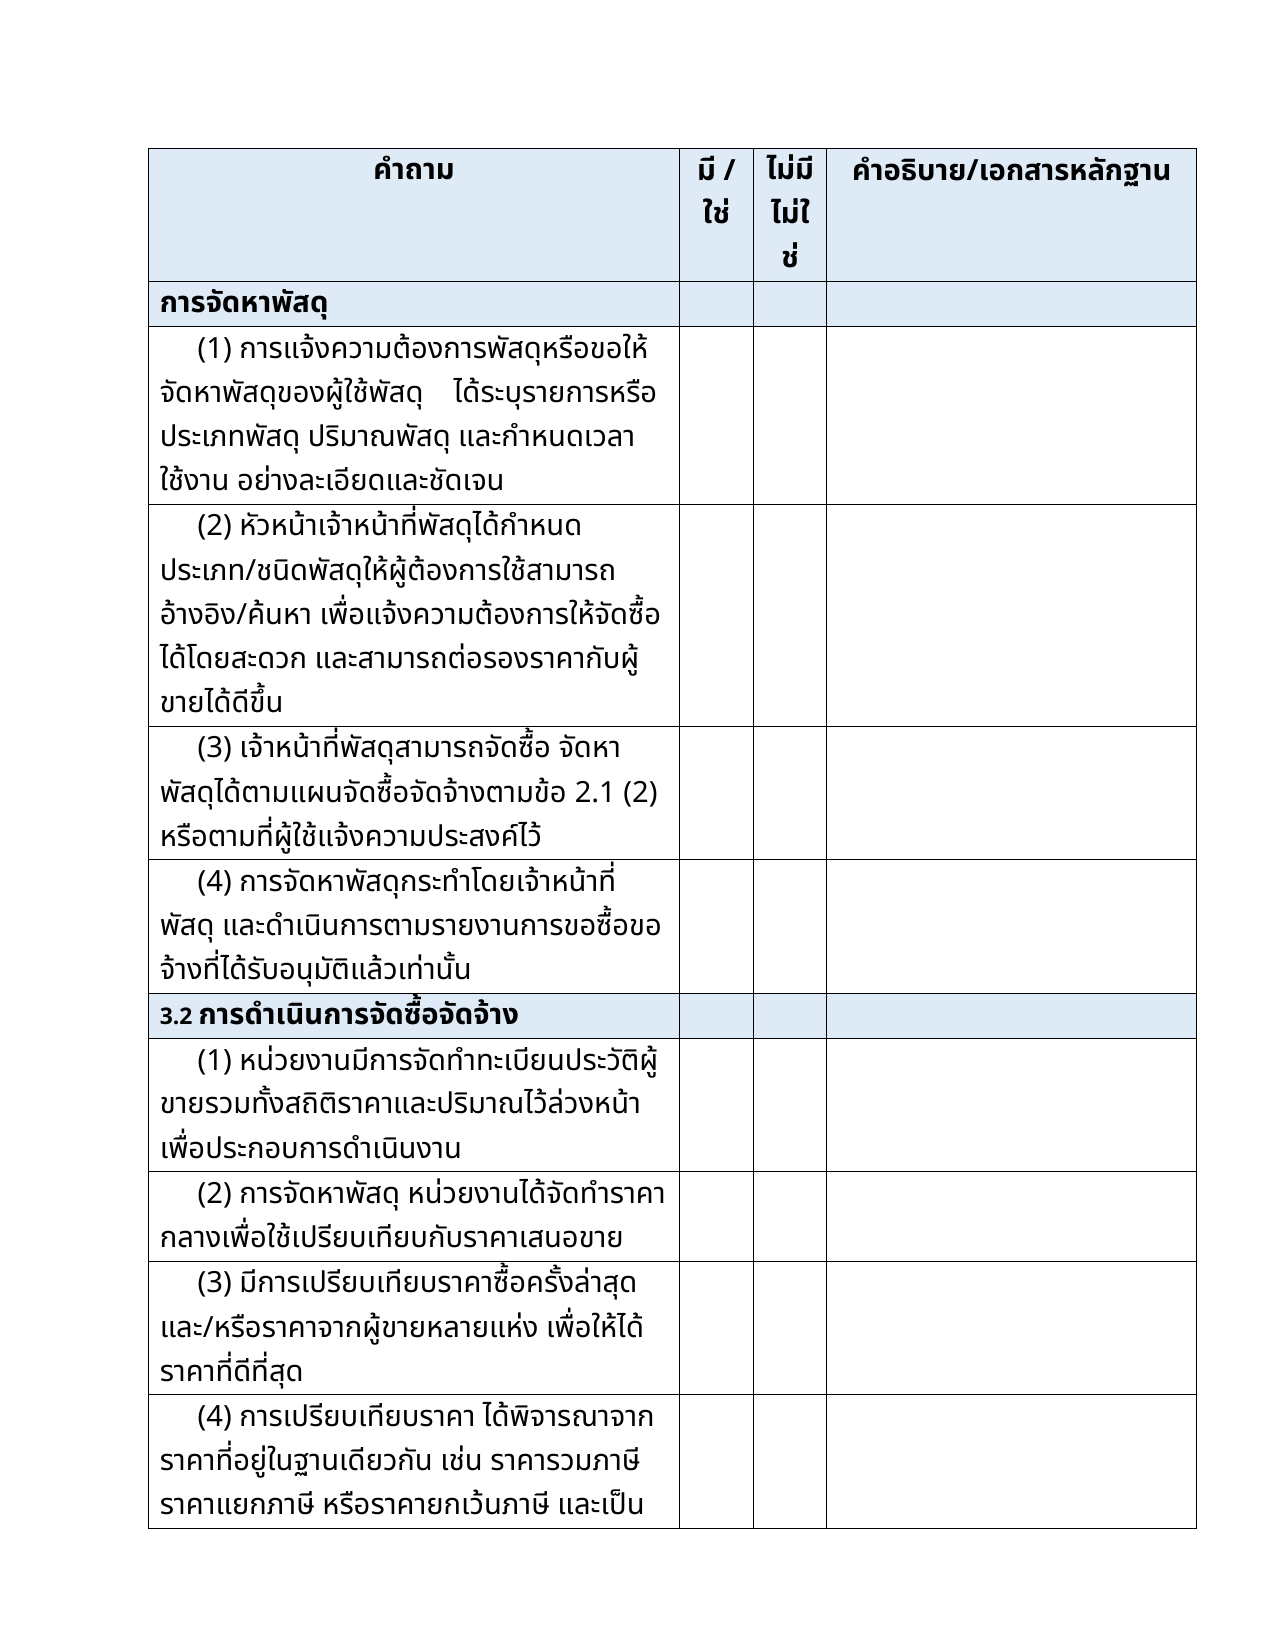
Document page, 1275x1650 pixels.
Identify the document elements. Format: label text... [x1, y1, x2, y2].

table_cell [680, 994, 753, 1038]
table_cell (3) เจ้าหน้าที่พัสดุสามารถจัดซื้อ จัดหาพัสดุได้ตามแผนจัดซื้อจัดจ้างตามข้อ 2.1 (2) หรือตามที่ผู้ใช้แจ้งความประสงค์ไว้ [149, 727, 679, 859]
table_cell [149, 1395, 679, 1528]
table_cell [827, 282, 1196, 326]
table_cell [754, 327, 826, 503]
table_cell (1) หน่วยงานมีการจัดทำทะเบียนประวัติผู้ขายรวมทั้งสถิติราคาและปริมาณไว้ล่วงหน้าเพื่อประกอบการดำเนินงาน [149, 1039, 679, 1171]
table_cell [680, 1262, 753, 1394]
table_cell 3.2 การดำเนินการจัดซื้อจัดจ้าง [149, 994, 679, 1038]
table_cell [754, 727, 826, 859]
table_cell [827, 327, 1196, 503]
table_cell [827, 860, 1196, 993]
table_cell [754, 1262, 826, 1394]
table_cell (2) การจัดหาพัสดุ หน่วยงานได้จัดทำราคากลางเพื่อใช้เปรียบเทียบกับราคาเสนอขาย [149, 1172, 679, 1261]
table_cell [680, 505, 753, 726]
table_cell (4) การจัดหาพัสดุกระทำโดยเจ้าหน้าที่พัสดุ และดำเนินการตามรายงานการขอซื้อขอจ้างที่ได้รับอนุมัติแล้วเท่านั้น [149, 860, 679, 993]
table_cell [680, 860, 753, 993]
table_cell [827, 994, 1196, 1038]
table_cell [827, 505, 1196, 726]
table_header ไม่มีไม่ใช่ [754, 149, 826, 281]
table_cell [754, 994, 826, 1038]
table_cell [827, 1039, 1196, 1171]
table_cell [827, 1395, 1196, 1528]
table_cell [754, 505, 826, 726]
table_cell [680, 327, 753, 503]
table_cell (3) มีการเปรียบเทียบราคาซื้อครั้งล่าสุด และ/หรือราคาจากผู้ขายหลายแห่ง เพื่อให้ได้ราคาที่ดีที่สุด [149, 1262, 679, 1394]
table_header มี / ใช่ [680, 149, 753, 281]
table_cell [754, 860, 826, 993]
table_header คำถาม [149, 149, 679, 281]
table_cell [680, 727, 753, 859]
table_cell [754, 1172, 826, 1261]
table_cell [754, 282, 826, 326]
table_cell [680, 1395, 753, 1528]
table_cell [680, 1172, 753, 1261]
table_cell [754, 1039, 826, 1171]
table_cell [827, 1262, 1196, 1394]
table_cell (2) หัวหน้าเจ้าหน้าที่พัสดุได้กำหนดประเภท/ชนิดพัสดุให้ผู้ต้องการใช้สามารถอ้างอิง/ค้นหา เพื่อแจ้งความต้องการให้จัดซื้อได้โดยสะดวก และสามารถต่อรองราคากับผู้ขายได้ดีขึ้น [149, 505, 679, 726]
table_cell [754, 1395, 826, 1528]
table_cell [827, 1172, 1196, 1261]
table_cell [827, 727, 1196, 859]
table_cell [680, 282, 753, 326]
table_cell [680, 1039, 753, 1171]
table_cell (1) การแจ้งความต้องการพัสดุหรือขอให้จัดหาพัสดุของผู้ใช้พัสดุ ได้ระบุรายการหรือประเภทพัสดุ ปริมาณพัสดุ และกำหนดเวลา ใช้งาน อย่างละเอียดและชัดเจน [149, 327, 679, 503]
table_header คำอธิบาย/เอกสารหลักฐาน [827, 149, 1196, 281]
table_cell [149, 282, 679, 326]
